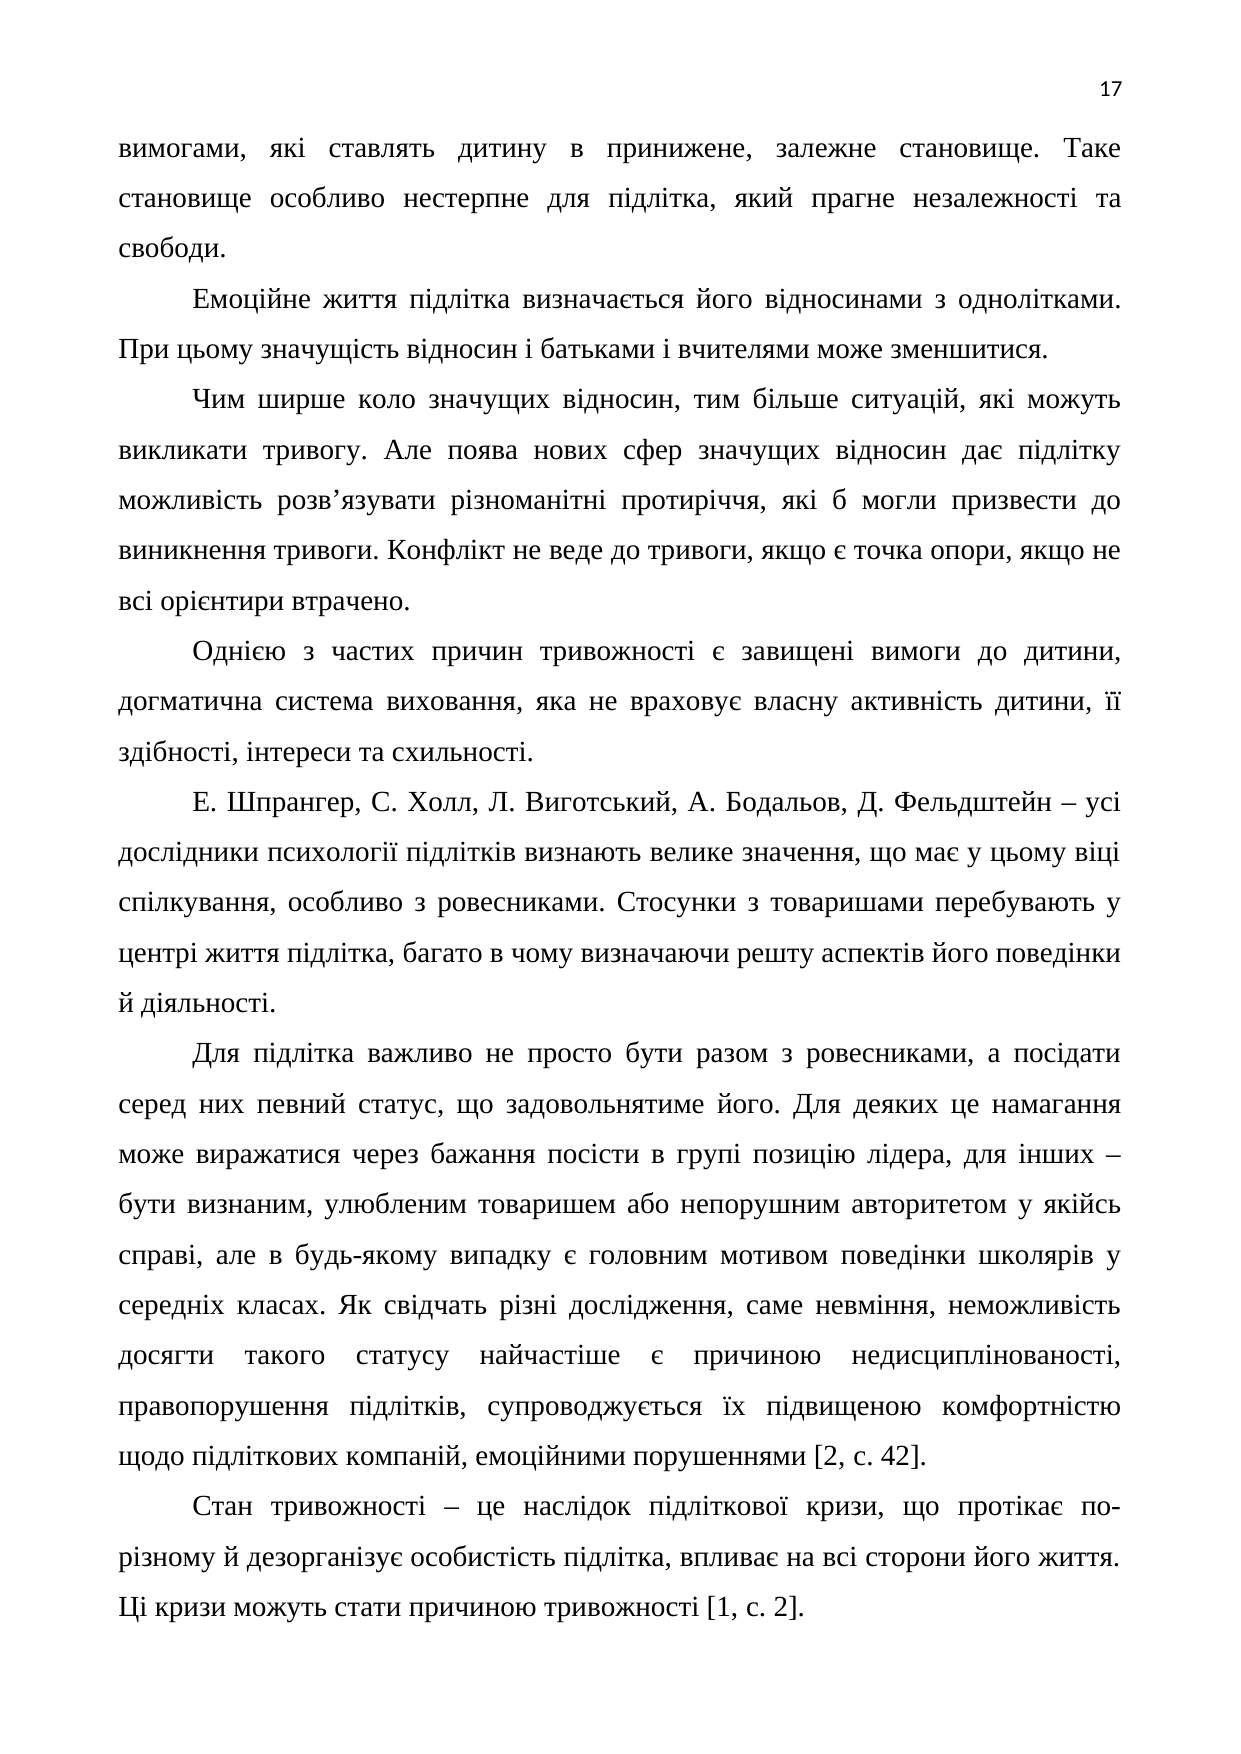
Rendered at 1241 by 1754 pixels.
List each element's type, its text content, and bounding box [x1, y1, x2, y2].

text Емоційне життя підлітка визначається його відносинами з однолітками. При цьому значущість відносин і батьками і вчителями може зменшитися. [118, 281, 1122, 365]
text Для підлітка важливо не просто бути разом з ровесниками, а посідати серед них певний статус, що задовольнятиме його. Для деяких це намагання може виражатися через бажання посісти в групі позицію лідера, для інших – бути визнаним, улюбленим товаришем або непорушним авторитетом у якійсь справі, але в будь-якому випадку є головним мотивом поведінки школярів у середніх класах. Як свідчать різні дослідження, саме невміння, неможливість досягти такого статусу найчастіше є причиною недисциплінованості, правопорушення підлітків, супроводжується їх підвищеною комфортністю щодо підліткових компаній, емоційними порушеннями [2, c. 42]. [118, 1036, 1122, 1472]
text Е. Шпрангер, С. Холл, Л. Виготський, А. Бодальов, Д. Фельдштейн – усі дослідники психології підлітків визнають велике значення, що має у цьому віці спілкування, особливо з ровесниками. Стосунки з товаришами перебувають у центрі життя підлітка, багато в чому визначаючи решту аспектів його поведінки й діяльності. [118, 784, 1122, 1019]
text Однією з частих причин тривожності є завищені вимоги до дитини, догматична система виховання, яка не враховує власну активність дитини, її здібності, інтереси та схильності. [118, 633, 1122, 767]
text Чим ширше коло значущих відносин, тим більше ситуацій, які можуть викликати тривогу. Але поява нових сфер значущих відносин дає підлітку можливість розв’язувати різноманітні протиріччя, які б могли призвести до виникнення тривоги. Конфлікт не веде до тривоги, якщо є точка опори, якщо не всі орієнтири втрачено. [118, 381, 1122, 616]
text Стан тривожності – це наслідок підліткової кризи, що протікає по-різному й дезорганізує особистість підлітка, впливає на всі сторони його життя. Ці кризи можуть стати причиною тривожності [1, c. 2]. [118, 1488, 1122, 1622]
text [118, 130, 1122, 264]
